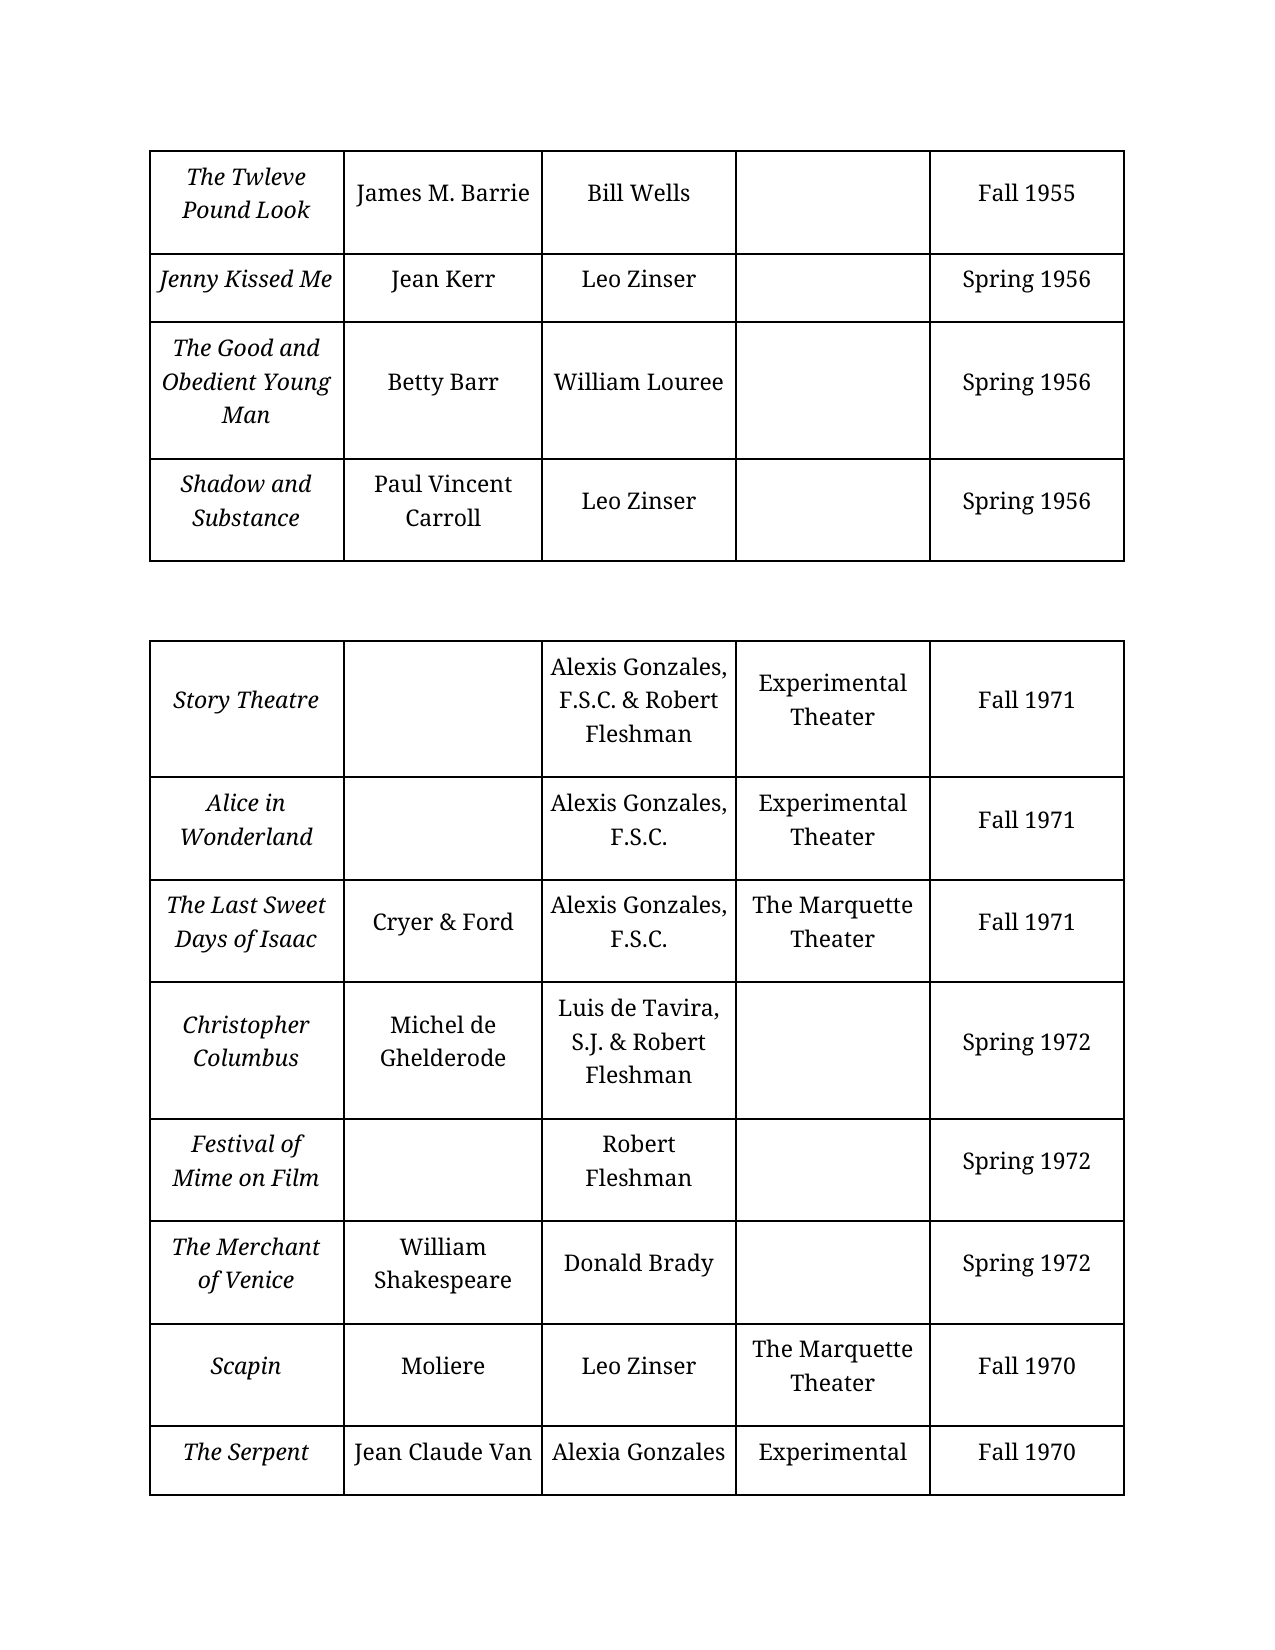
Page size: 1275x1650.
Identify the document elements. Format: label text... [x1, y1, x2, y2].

table_cell [737, 460, 929, 560]
table_cell Spring 1972 [931, 983, 1123, 1117]
table_cell Fall 1971 [931, 778, 1123, 879]
table_cell Spring 1956 [931, 323, 1123, 457]
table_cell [737, 1427, 929, 1494]
table_cell Fall 1970 [931, 1427, 1123, 1494]
table_cell Jenny Kissed Me [151, 255, 343, 321]
table_header Alexis Gonzales, F.S.C. & Robert Fleshman [543, 642, 735, 776]
table_cell The Marquette Theater [737, 1325, 929, 1425]
table_cell [737, 1222, 929, 1322]
table_cell Leo Zinser [543, 460, 735, 560]
table_cell Spring 1972 [931, 1120, 1123, 1220]
table_cell The Marquette Theater [737, 881, 929, 981]
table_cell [345, 1427, 541, 1494]
table_cell Fall 1970 [931, 1325, 1123, 1425]
table_cell Festival of Mime on Film [151, 1120, 343, 1220]
table_cell Betty Barr [345, 323, 541, 457]
table_cell Alice in Wonderland [151, 778, 343, 879]
table_cell James M. Barrie [345, 152, 541, 252]
table_cell Fall 1955 [931, 152, 1123, 252]
table_cell Alexis Gonzales, F.S.C. [543, 778, 735, 879]
table_cell Spring 1972 [931, 1222, 1123, 1322]
table_cell The Last Sweet Days of Isaac [151, 881, 343, 981]
table_cell [737, 255, 929, 321]
table_cell [737, 983, 929, 1117]
table_cell Leo Zinser [543, 1325, 735, 1425]
table_cell Leo Zinser [543, 255, 735, 321]
table_cell Fall 1971 [931, 881, 1123, 981]
table_cell Christopher Columbus [151, 983, 343, 1117]
table_cell Experimental Theater [737, 778, 929, 879]
table_header Story Theatre [151, 642, 343, 776]
table_cell [345, 1120, 541, 1220]
table_cell [737, 152, 929, 252]
table_cell [737, 323, 929, 457]
table_header Experimental Theater [737, 642, 929, 776]
table_header Fall 1971 [931, 642, 1123, 776]
table_cell Shadow and Substance [151, 460, 343, 560]
table_cell Scapin [151, 1325, 343, 1425]
table_cell Cryer & Ford [345, 881, 541, 981]
table_cell [737, 1120, 929, 1220]
table_cell Michel de Ghelderode [345, 983, 541, 1117]
table_cell Alexia Gonzales [543, 1427, 735, 1494]
table_cell The Merchant of Venice [151, 1222, 343, 1322]
table_cell [345, 778, 541, 879]
table_cell Spring 1956 [931, 460, 1123, 560]
table_cell William Louree [543, 323, 735, 457]
table_cell The Good and Obedient Young Man [151, 323, 343, 457]
table_cell The Serpent [151, 1427, 343, 1494]
table_cell The Twleve Pound Look [151, 152, 343, 252]
table_cell Moliere [345, 1325, 541, 1425]
table_cell Alexis Gonzales, F.S.C. [543, 881, 735, 981]
table_cell Donald Brady [543, 1222, 735, 1322]
table_cell Bill Wells [543, 152, 735, 252]
table_cell Spring 1956 [931, 255, 1123, 321]
table_header [345, 642, 541, 776]
table_cell William Shakespeare [345, 1222, 541, 1322]
table_cell Luis de Tavira, S.J. & Robert Fleshman [543, 983, 735, 1117]
table_cell Robert Fleshman [543, 1120, 735, 1220]
table_cell Jean Kerr [345, 255, 541, 321]
table_cell Paul Vincent Carroll [345, 460, 541, 560]
